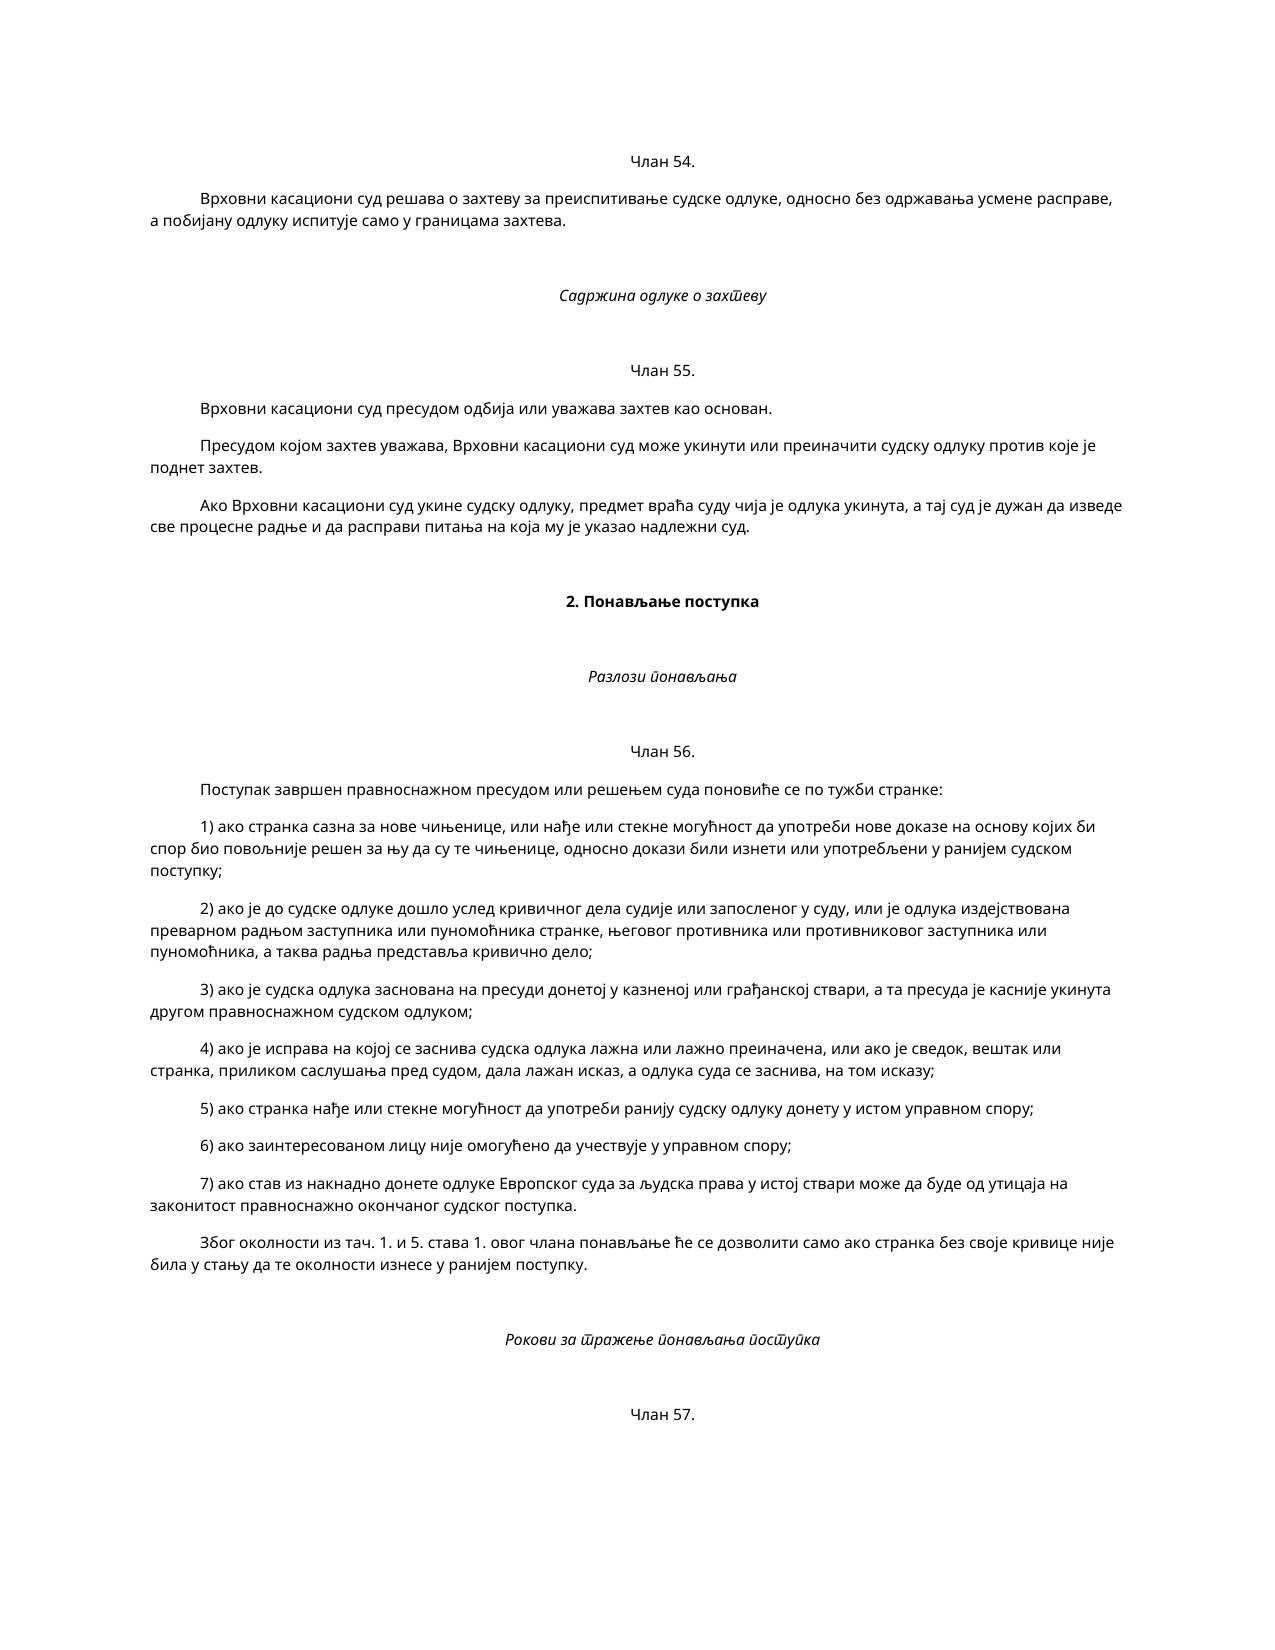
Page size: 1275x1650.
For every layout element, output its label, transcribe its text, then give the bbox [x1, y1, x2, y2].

text Врховни касациони суд пресудом одбија или уважава захтев као основан. [150, 397, 1125, 419]
text Због околности из тач. 1. и 5. става 1. овог члана понављање ће се дозволити само ако странка без своје кривице није била у стању да те околности изнесе у ранијем поступку. [150, 1231, 1125, 1275]
text Члан 55. [150, 359, 1125, 381]
text 6) ако заинтересованом лицу није омогућено да учествује у управном спору; [150, 1134, 1125, 1156]
text 5) ако странка нађе или стекне могућност да употреби ранију судску одлуку донету у истом управном спору; [150, 1097, 1125, 1119]
text Врховни касациони суд решава о захтеву за преиспитивање судске одлуке, односно без одржавања усмене расправе, а побијану одлуку испитује само у границама захтева. [150, 187, 1125, 231]
text Члан 57. [150, 1403, 1125, 1425]
text 2. Понављање поступка [150, 591, 1125, 612]
text Ако Врховни касациони суд укине судску одлуку, предмет враћа суду чија је одлука укинута, а тај суд је дужан да изведе све процесне радње и да расправи питања на која му је указао надлежни суд. [150, 494, 1125, 537]
text Разлози понављања [150, 666, 1125, 687]
text Рокови за тражење понављања поступка [150, 1328, 1125, 1350]
text Поступак завршен правноснажном пресудом или решењем суда поновиће се по тужби странке: [150, 778, 1125, 800]
text Члан 54. [150, 150, 1125, 172]
text 2) ако је до судске одлуке дошло услед кривичног дела судије или запосленог у суду, или је одлука издејствована преварном радњом заступника или пуномоћника странке, његовог противника или противниковог заступника или пуномоћника, а таква радња представља кривично дело; [150, 897, 1125, 962]
text 4) ако је исправа на којој се заснива судска одлука лажна или лажно преиначена, или ако је сведок, вештак или странка, приликом саслушања пред судом, дала лажан исказ, а одлука суда се заснива, на том исказу; [150, 1037, 1125, 1081]
text 3) ако је судска одлука заснована на пресуди донетој у казненој или грађанској ствари, а та пресуда је касније укинута другом правноснажном судском одлуком; [150, 978, 1125, 1022]
text Пресудом којом захтев уважава, Врховни касациони суд може укинути или преиначити судску одлуку против које је поднет захтев. [150, 434, 1125, 478]
text Садржина одлуке о захтеву [150, 284, 1125, 306]
text Члан 56. [150, 741, 1125, 762]
text 7) ако став из накнадно донете одлуке Европског суда за људска права у истој ствари може да буде од утицаја на законитост правноснажно окончаног судског поступка. [150, 1172, 1125, 1216]
text 1) ако странка сазна за нове чињенице, или нађе или стекне могућност да употреби нове доказе на основу којих би спор био повољније решен за њу да су те чињенице, односно докази били изнети или употребљени у ранијем судском поступку; [150, 816, 1125, 881]
